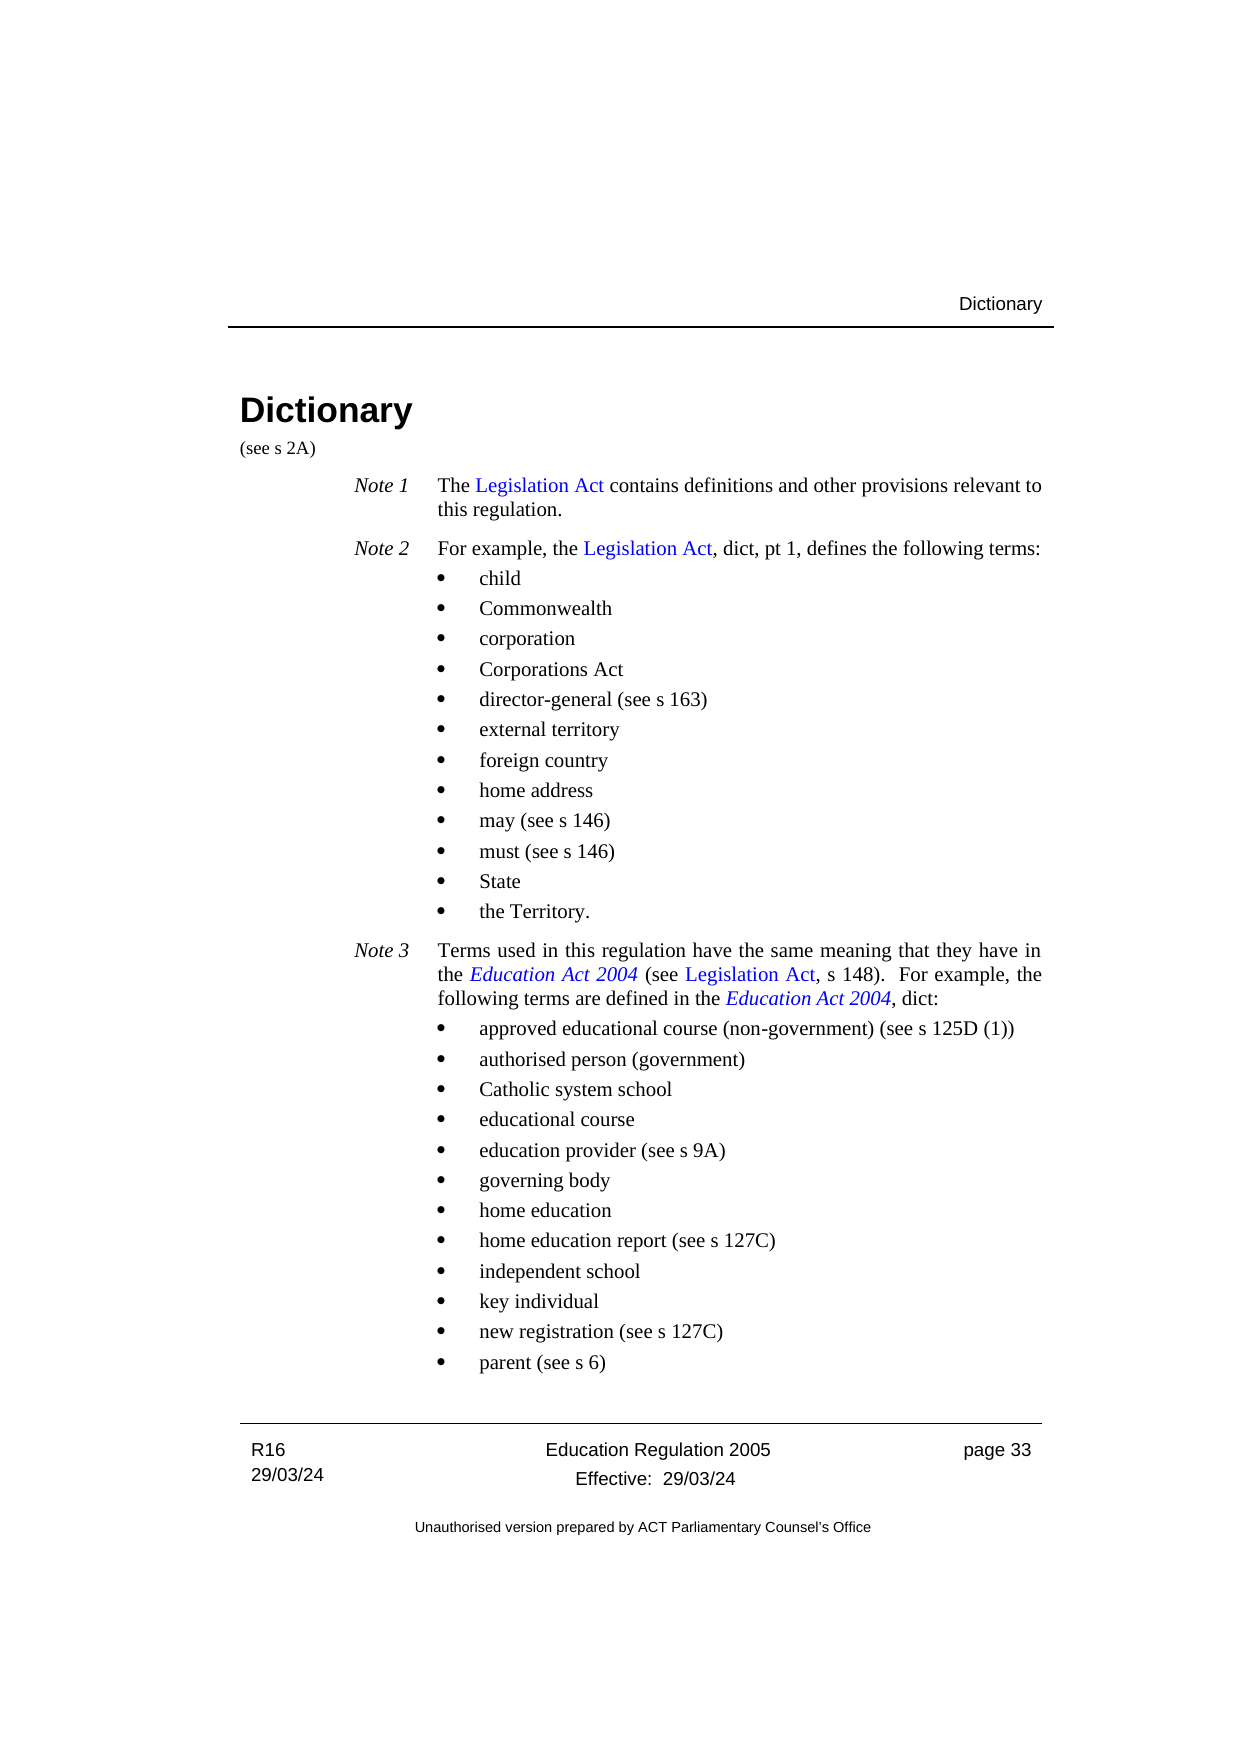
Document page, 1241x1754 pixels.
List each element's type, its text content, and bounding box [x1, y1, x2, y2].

text  new registration (see s 127C) [437, 1319, 1042, 1343]
text  foreign country [437, 748, 1042, 772]
text  child [437, 566, 1042, 590]
text  authorised person (government) [437, 1047, 1042, 1071]
text  home education [437, 1198, 1042, 1222]
text  must (see s 146) [437, 838, 1042, 863]
text  State [437, 869, 1042, 893]
text  home education report (see s 127C) [437, 1228, 1042, 1252]
text  external territory [437, 717, 1042, 741]
text  educational course [437, 1107, 1042, 1131]
text  director-general (see s 163) [437, 687, 1042, 711]
text  the Territory. [437, 899, 1042, 923]
text  Catholic system school [437, 1077, 1042, 1101]
text  independent school [437, 1259, 1042, 1283]
text  parent (see s 6) [437, 1350, 1042, 1374]
text  corporation [437, 626, 1042, 650]
text (see s 2A) [239, 437, 1042, 458]
text  education provider (see s 9A) [437, 1137, 1042, 1162]
text  approved educational course (non-government) (see s 125D (1)) [437, 1016, 1042, 1040]
text  home address [437, 778, 1042, 802]
text Note 3 Terms used in this regulation have the same meaning that they have in the Education Act 2004 (see Legislation Act, s 148). For example, the following terms are defined in the Education Act 2004, dict: [354, 938, 1042, 1010]
text  Commonwealth [437, 596, 1042, 620]
subtitle Dictionary [239, 389, 1042, 430]
text  governing body [437, 1168, 1042, 1192]
text Note 2 For example, the Legislation Act, dict, pt 1, defines the following terms: [354, 535, 1042, 559]
text  Corporations Act [437, 657, 1042, 681]
text Note 1 The Legislation Act contains definitions and other provisions relevant to this regulation. [354, 473, 1042, 521]
text  may (see s 146) [437, 808, 1042, 832]
text  key individual [437, 1289, 1042, 1313]
